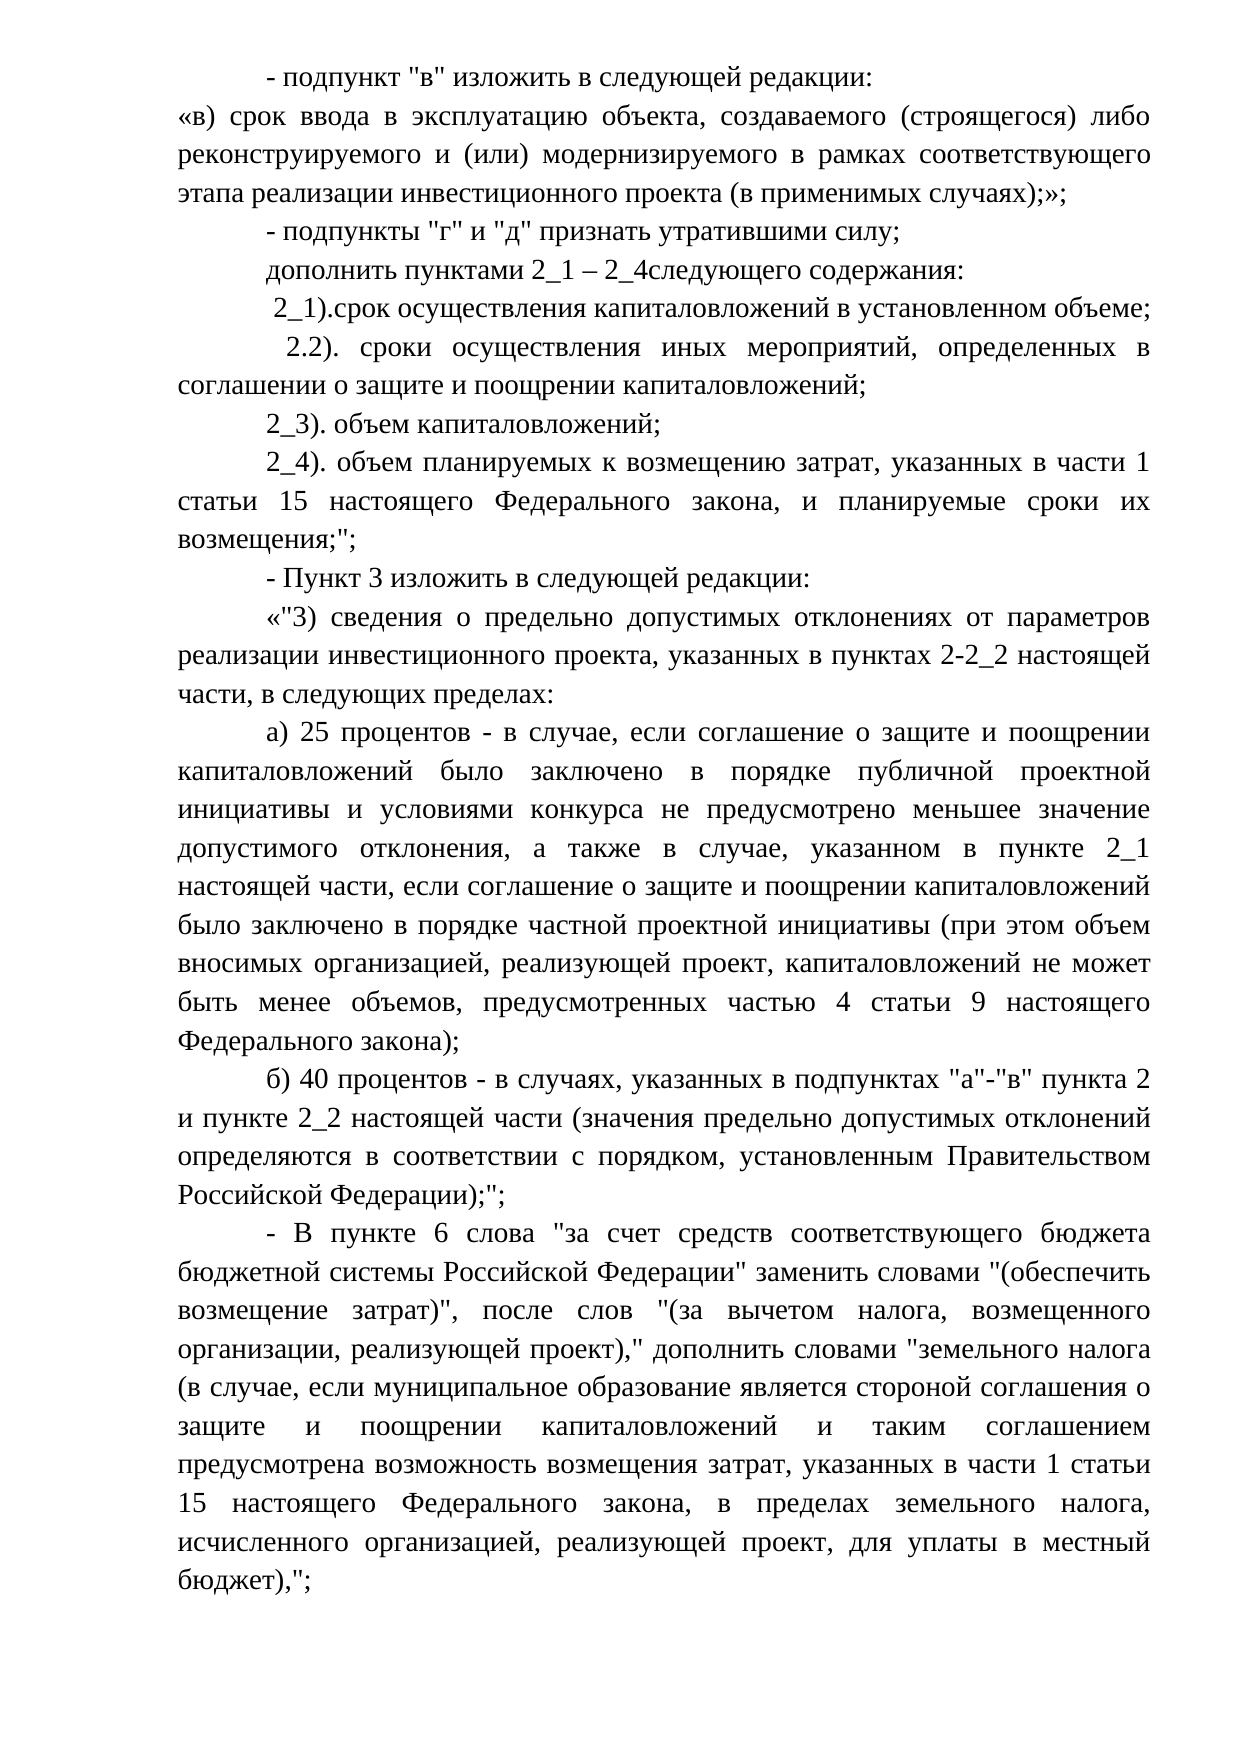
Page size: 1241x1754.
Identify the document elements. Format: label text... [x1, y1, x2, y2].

text 2_1).срок осуществления капиталовложений в установленном объеме; [177, 290, 1152, 324]
text - подпункт "в" изложить в следующей редакции: [177, 59, 1152, 93]
text - В пункте 6 слова "за счет средств соответствующего бюджета бюджетной системы Российской Федерации" заменить словами "(обеспечить возмещение затрат)", после слов "(за вычетом налога, возмещенного организации, реализующей проект)," дополнить словами "земельного налога (в случае, если муниципальное образование является стороной соглашения о защите и поощрении капиталовложений и таким соглашением предусмотрена возможность возмещения затрат, указанных в части 1 статьи 15 настоящего Федерального закона, в пределах земельного налога, исчисленного организацией, реализующей проект, для уплаты в местный бюджет),"; [177, 1215, 1152, 1596]
text - Пункт 3 изложить в следующей редакции: [177, 560, 1152, 594]
text 2_4). объем планируемых к возмещению затрат, указанных в части 1 статьи 15 настоящего Федерального закона, и планируемые сроки их возмещения;"; [177, 444, 1152, 555]
text 2.2). сроки осуществления иных мероприятий, определенных в соглашении о защите и поощрении капиталовложений; [177, 329, 1152, 401]
text «"3) сведения о предельно допустимых отклонениях от параметров реализации инвестиционного проекта, указанных в пунктах 2-2_2 настоящей части, в следующих пределах: [177, 599, 1152, 709]
text - подпункты "г" и "д" признать утратившими силу; [177, 213, 1152, 247]
text а) 25 процентов - в случае, если соглашение о защите и поощрении капиталовложений было заключено в порядке публичной проектной инициативы и условиями конкурса не предусмотрено меньшее значение допустимого отклонения, а также в случае, указанном в пункте 2_1 настоящей части, если соглашение о защите и поощрении капиталовложений было заключено в порядке частной проектной инициативы (при этом объем вносимых организацией, реализующей проект, капиталовложений не может быть менее объемов, предусмотренных частью 4 статьи 9 настоящего Федерального закона); [177, 714, 1152, 1056]
text «в) срок ввода в эксплуатацию объекта, создаваемого (строящегося) либо реконструируемого и (или) модернизируемого в рамках соответствующего этапа реализации инвестиционного проекта (в применимых случаях);»; [177, 98, 1152, 208]
text дополнить пунктами 2_1 – 2_4следующего содержания: [177, 252, 1152, 285]
text 2_3). объем капиталовложений; [177, 406, 1152, 439]
text б) 40 процентов - в случаях, указанных в подпунктах "а"-"в" пункта 2 и пункте 2_2 настоящей части (значения предельно допустимых отклонений определяются в соответствии с порядком, установленным Правительством Российской Федерации);"; [177, 1061, 1152, 1210]
